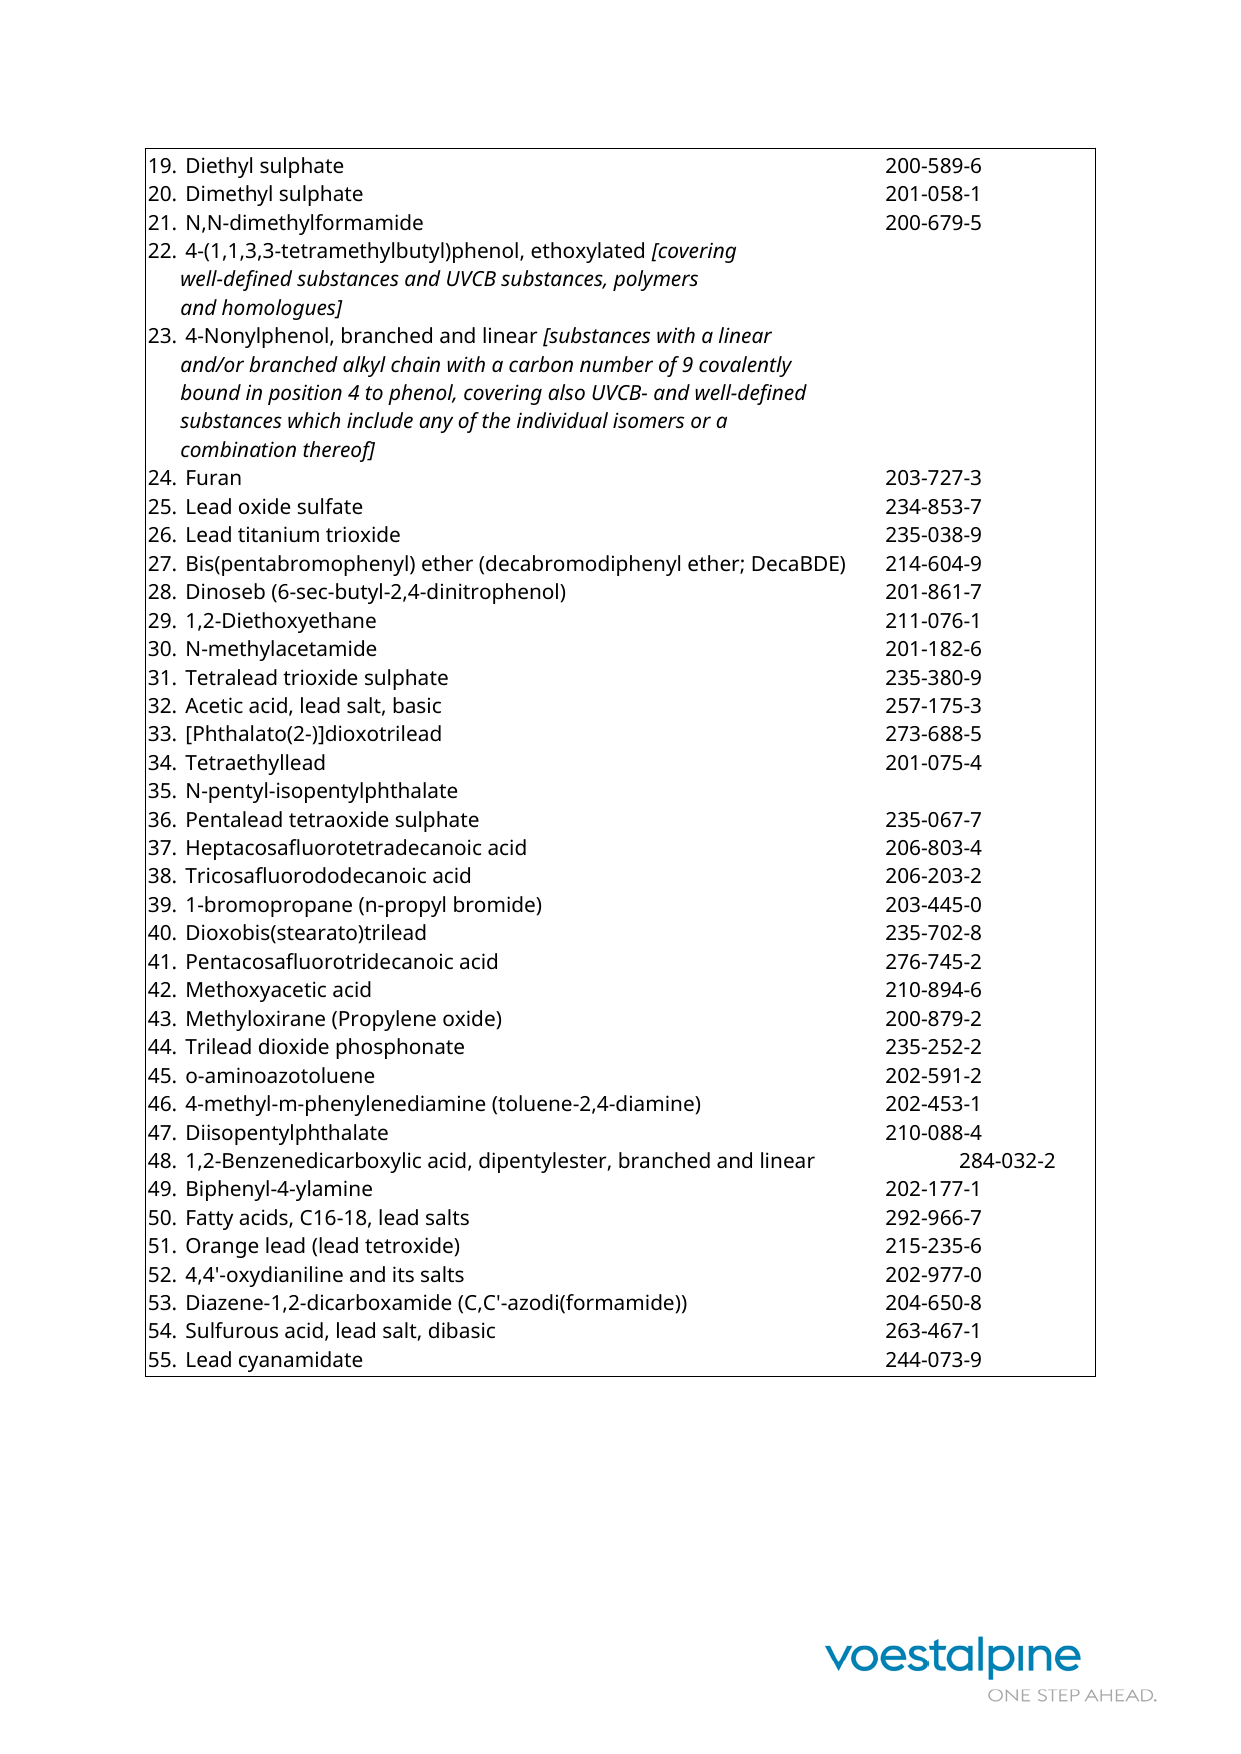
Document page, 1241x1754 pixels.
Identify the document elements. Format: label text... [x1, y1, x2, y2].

list 1-bromopropane (n-propyl bromide) 203-445-0 [148, 890, 1093, 918]
list N,N-dimethylformamide 200-679-5 [148, 208, 1093, 236]
list Tricosafluorododecanoic acid 206-203-2 [148, 862, 1093, 890]
list Lead titanium trioxide 235-038-9 [148, 520, 1093, 549]
list N-methylacetamide 201-182-6 [148, 634, 1093, 663]
list Dimethyl sulphate 201-058-1 [148, 179, 1093, 208]
list Diethyl sulphate 200-589-6 [146, 149, 1095, 179]
list Fatty acids, C16-18, lead salts 292-966-7 [148, 1203, 1093, 1231]
list o-aminoazotoluene 202-591-2 [148, 1061, 1093, 1089]
list Dioxobis(stearato)trilead 235-702-8 [148, 918, 1093, 947]
list Pentalead tetraoxide sulphate 235-067-7 [148, 805, 1093, 833]
list Tetralead trioxide sulphate 235-380-9 [148, 663, 1093, 691]
text substances which include any of the individual isomers or a [148, 407, 1093, 435]
list 4-Nonylphenol, branched and linear [substances with a linear [148, 321, 1093, 350]
list Dinoseb (6-sec-butyl-2,4-dinitrophenol) 201-861-7 [148, 577, 1093, 606]
list 4,4'-oxydianiline and its salts 202-977-0 [148, 1260, 1093, 1288]
list Biphenyl-4-ylamine 202-177-1 [148, 1174, 1093, 1203]
list Pentacosafluorotridecanoic acid 276-745-2 [148, 947, 1093, 975]
text and homologues] [148, 293, 1093, 321]
list Lead oxide sulfate 234-853-7 [148, 492, 1093, 520]
list Trilead dioxide phosphonate 235-252-2 [148, 1032, 1093, 1061]
list Diazene-1,2-dicarboxamide (C,C'-azodi(formamide)) 204-650-8 [148, 1288, 1093, 1317]
text combination thereof] [148, 435, 1093, 463]
list 4-(1,1,3,3-tetramethylbutyl)phenol, ethoxylated [covering [148, 236, 1093, 264]
list 4-methyl-m-phenylenediamine (toluene-2,4-diamine) 202-453-1 [148, 1089, 1093, 1118]
list Acetic acid, lead salt, basic 257-175-3 [148, 691, 1093, 719]
list Orange lead (lead tetroxide) 215-235-6 [148, 1231, 1093, 1260]
text bound in position 4 to phenol, covering also UVCB- and well-defined [148, 378, 1093, 407]
list N-pentyl-isopentylphthalate [148, 776, 1093, 805]
picture [0, 1557, 1240, 1754]
list Heptacosafluorotetradecanoic acid 206-803-4 [148, 833, 1093, 862]
list Bis(pentabromophenyl) ether (decabromodiphenyl ether; DecaBDE) 214-604-9 [148, 549, 1093, 577]
list Sulfurous acid, lead salt, dibasic 263-467-1 [148, 1317, 1093, 1342]
list Methyloxirane (Propylene oxide) 200-879-2 [148, 1004, 1093, 1032]
list Diisopentylphthalate 210-088-4 [148, 1118, 1093, 1146]
text and/or branched alkyl chain with a carbon number of 9 covalently [148, 350, 1093, 378]
list [Phthalato(2-)]dioxotrilead 273-688-5 [148, 719, 1093, 748]
list 1,2-Benzenedicarboxylic acid, dipentylester, branched and linear 284-032-2 [148, 1146, 1093, 1174]
text well-defined substances and UVCB substances, polymers [148, 264, 1093, 293]
list Methoxyacetic acid 210-894-6 [148, 975, 1093, 1004]
list Lead cyanamidate 244-073-9 [146, 1342, 1095, 1376]
list Furan 203-727-3 [148, 463, 1093, 492]
list Tetraethyllead 201-075-4 [148, 748, 1093, 776]
list 1,2-Diethoxyethane 211-076-1 [148, 606, 1093, 634]
